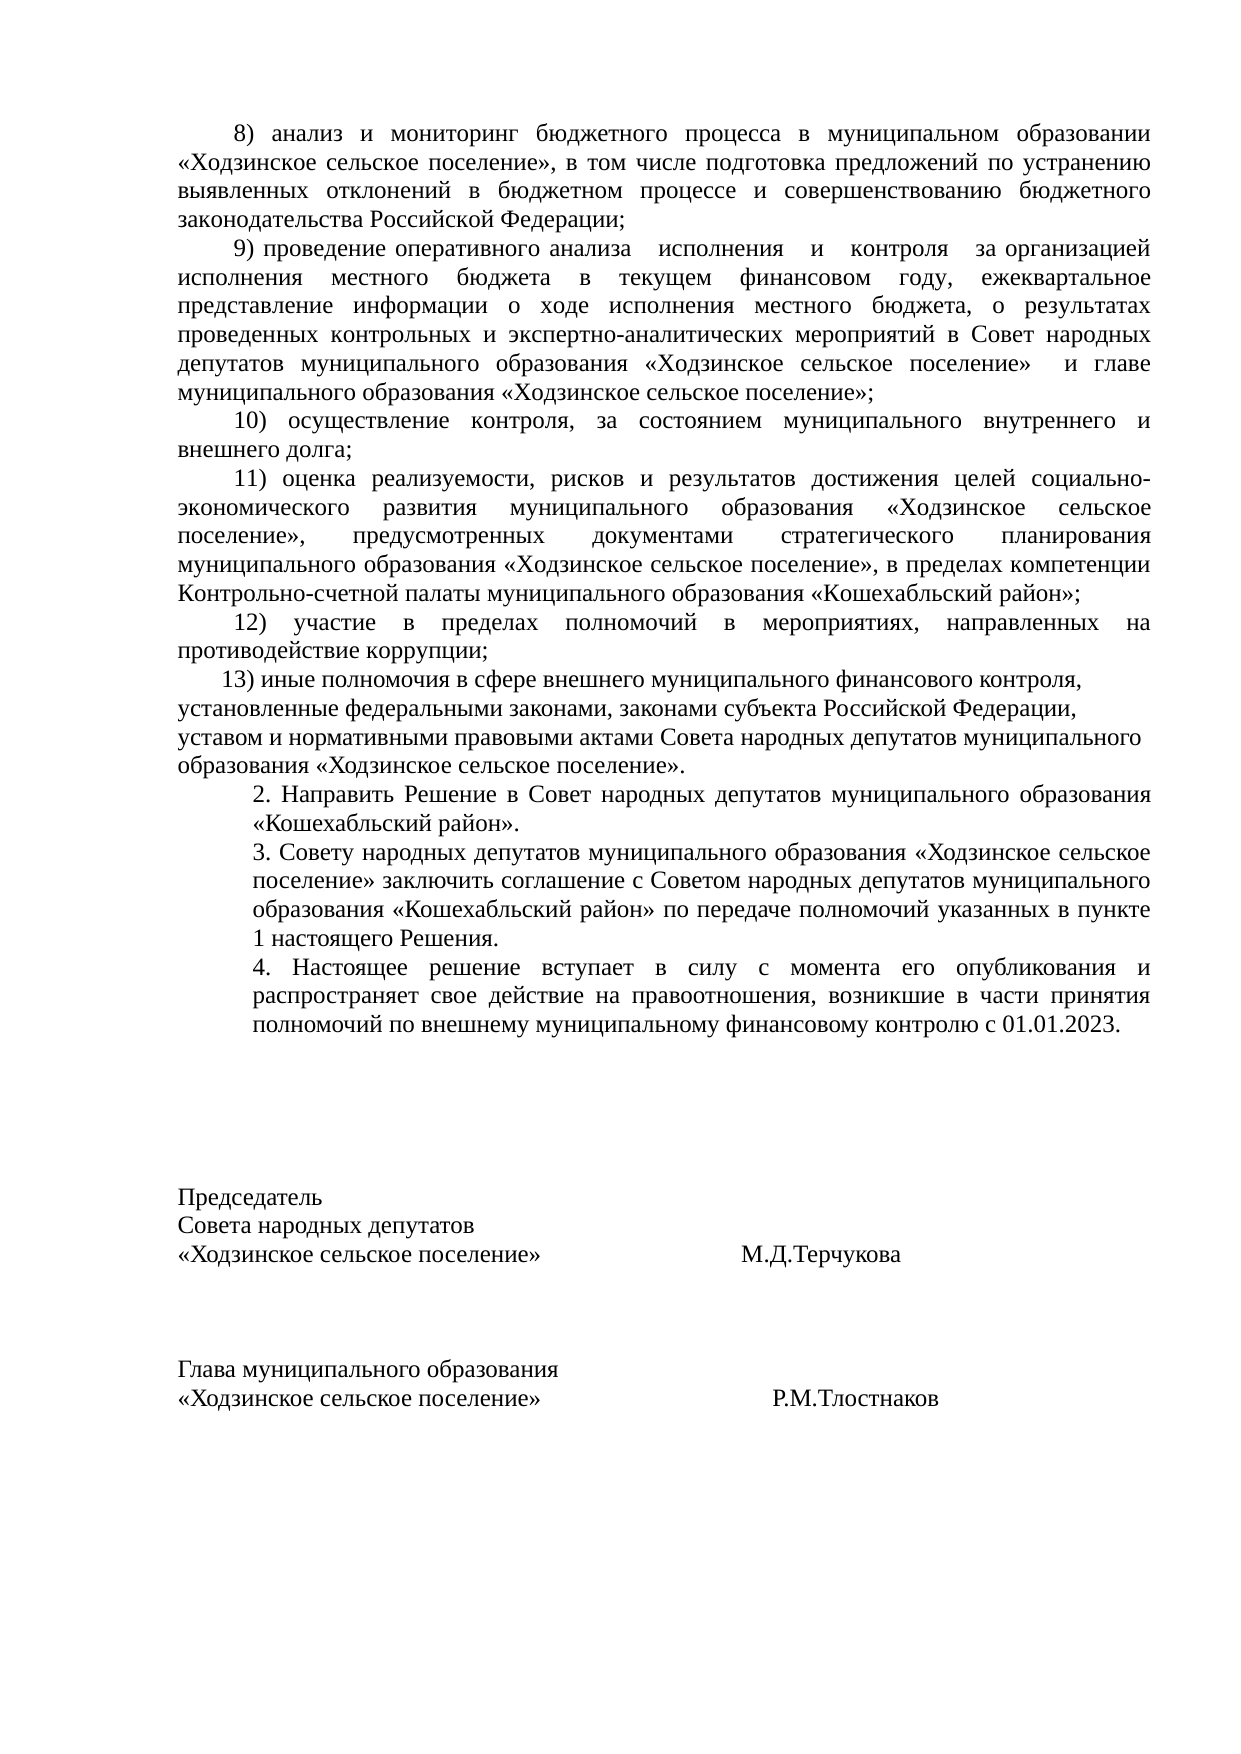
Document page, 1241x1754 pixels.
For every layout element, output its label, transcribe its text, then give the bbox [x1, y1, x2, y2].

text 9) проведение оперативного анализа исполнения и контроля за организацией исполнения местного бюджета в текущем финансовом году, ежеквартальное представление информации о ходе исполнения местного бюджета, о результатах проведенных контрольных и экспертно-аналитических мероприятий в Совет народных депутатов муниципального образования «Ходзинское сельское поселение» и главе муниципального образования «Ходзинское сельское поселение»; [177, 233, 1152, 406]
text 10) осуществление контроля, за состоянием муниципального внутреннего и внешнего долга; [177, 406, 1152, 463]
list 3. Совету народных депутатов муниципального образования «Ходзинское сельское поселение» заключить соглашение с Советом народных депутатов муниципального образования «Кошехабльский район» по передаче полномочий указанных в пункте 1 настоящего Решения. [252, 837, 1152, 952]
list 2. Направить Решение в Совет народных депутатов муниципального образования «Кошехабльский район». [252, 779, 1152, 837]
text 11) оценка реализуемости, рисков и результатов достижения целей социально-экономического развития муниципального образования «Ходзинское сельское поселение», предусмотренных документами стратегического планирования муниципального образования «Ходзинское сельское поселение», в пределах компетенции Контрольно-счетной палаты муниципального образования «Кошехабльский район»; [177, 463, 1152, 607]
text Председатель [177, 1182, 1152, 1211]
text «Ходзинское сельское поселение» Р.М.Тлостнаков [177, 1383, 1152, 1412]
text «Ходзинское сельское поселение» М.Д.Терчукова [177, 1239, 1152, 1268]
text Совета народных депутатов [177, 1211, 1152, 1239]
text Глава муниципального образования [177, 1354, 1152, 1383]
list 4. Настоящее решение вступает в силу с момента его опубликования и распространяет свое действие на правоотношения, возникшие в части принятия полномочий по внешнему муниципальному финансовому контролю с 01.01.2023. [252, 952, 1152, 1038]
text 12) участие в пределах полномочий в мероприятиях, направленных на противодействие коррупции; [177, 607, 1152, 664]
text 13) иные полномочия в сфере внешнего муниципального финансового контроля, установленные федеральными законами, законами субъекта Российской Федерации, уставом и нормативными правовыми актами Совета народных депутатов муниципального образования «Ходзинское сельское поселение». [177, 664, 1152, 779]
text 8) анализ и мониторинг бюджетного процесса в муниципальном образовании «Ходзинское сельское поселение», в том числе подготовка предложений по устранению выявленных отклонений в бюджетном процессе и совершенствованию бюджетного законодательства Российской Федерации; [177, 118, 1152, 233]
